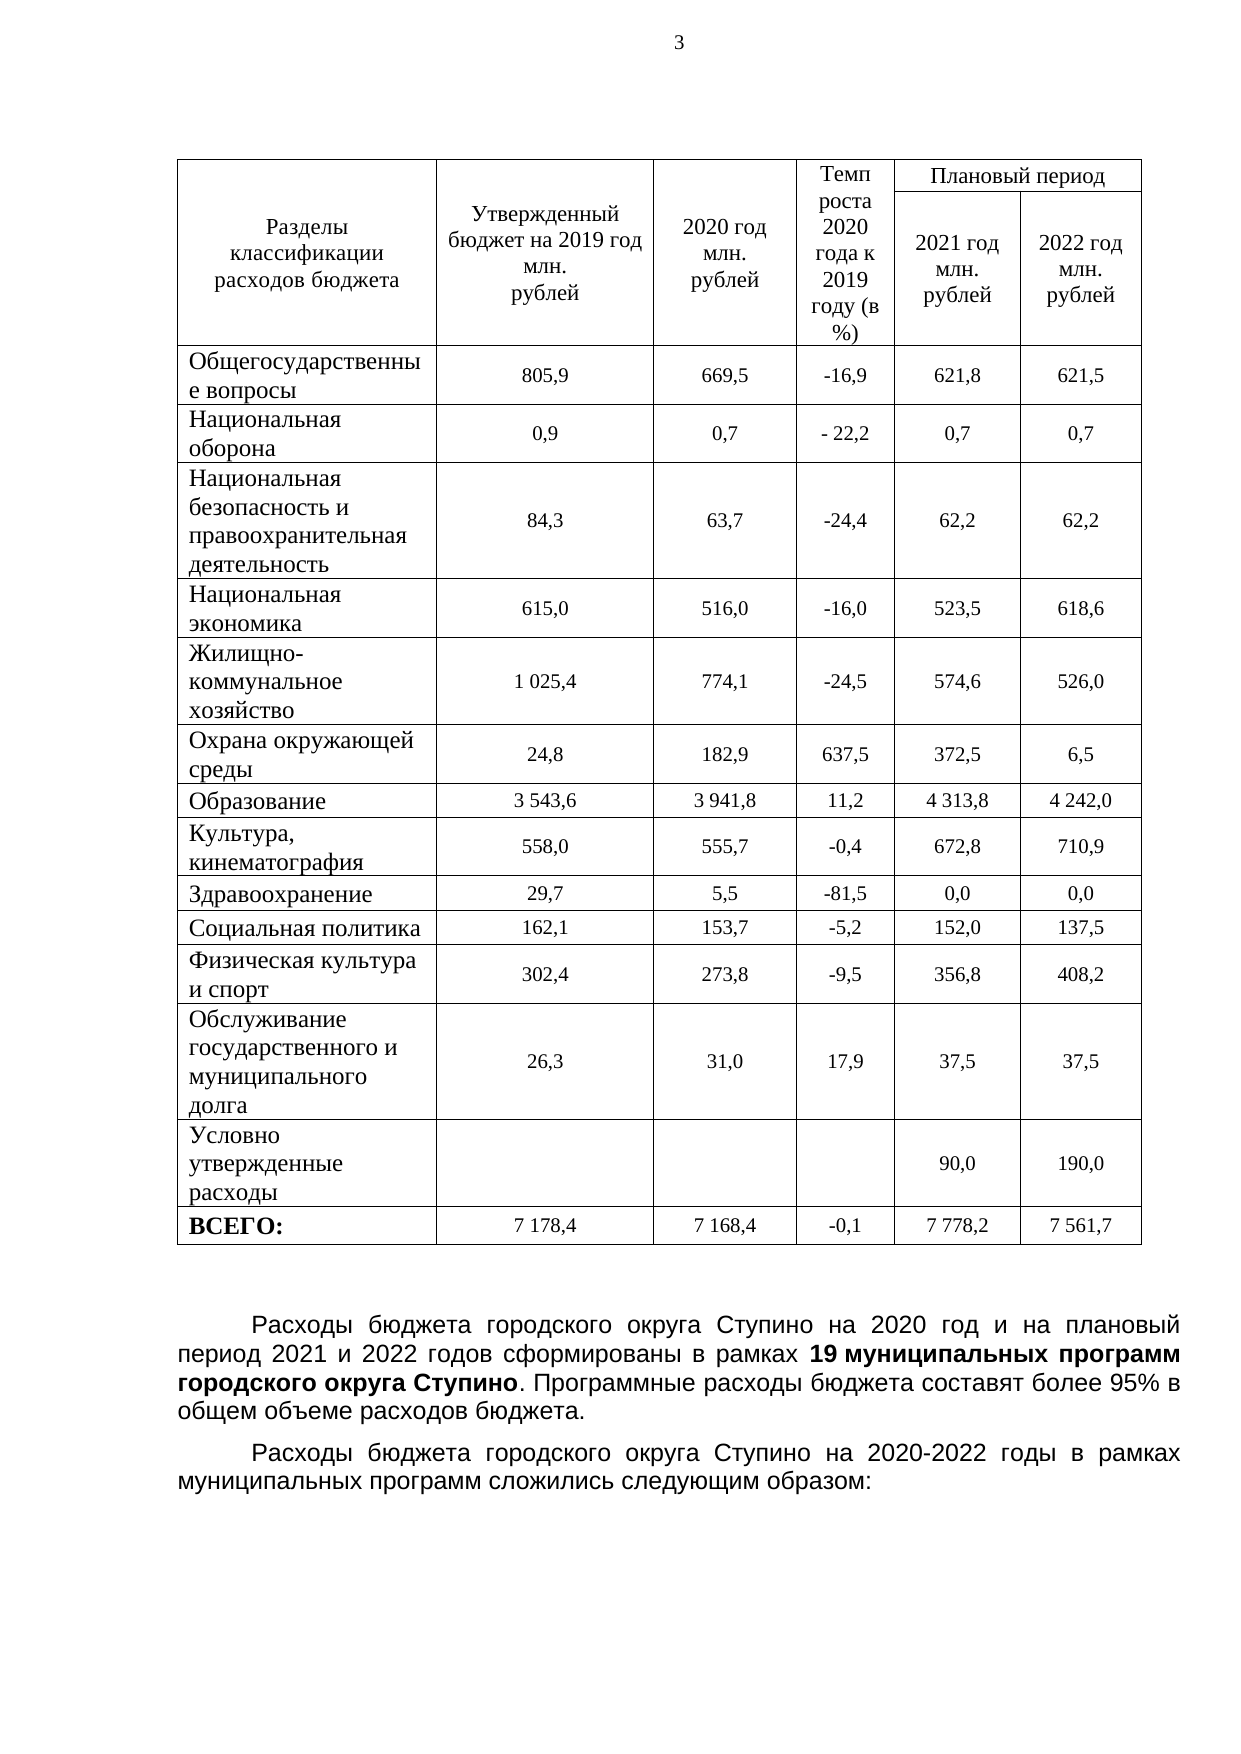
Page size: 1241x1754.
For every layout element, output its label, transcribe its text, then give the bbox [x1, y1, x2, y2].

table_cell 182,9 [654, 725, 796, 782]
table_cell 4 242,0 [1021, 784, 1141, 817]
table_cell 2022 год млн. рублей [1021, 192, 1141, 345]
table_cell 523,5 [895, 579, 1020, 637]
table_cell -16,9 [797, 346, 894, 403]
table_cell Национальная безопасность и правоохранительная деятельность [178, 463, 436, 578]
table_cell 0,7 [1021, 405, 1141, 462]
table_cell Условно утвержденные расходы [178, 1120, 436, 1206]
table_cell Общегосударственные вопросы [178, 346, 436, 403]
table_cell 7 561,7 [1021, 1207, 1141, 1244]
table_cell 637,5 [797, 725, 894, 782]
table_cell -9,5 [797, 945, 894, 1003]
table_cell 31,0 [654, 1004, 796, 1119]
table_cell 37,5 [895, 1004, 1020, 1119]
table_cell 153,7 [654, 911, 796, 944]
table_cell Здравоохранение [178, 876, 436, 910]
table_cell 372,5 [895, 725, 1020, 782]
table_cell Национальная оборона [178, 405, 436, 462]
table_cell 3 543,6 [437, 784, 653, 817]
table_cell 1 025,4 [437, 638, 653, 724]
text Расходы бюджета городского округа Ступино на 2020 год и на плановый период 2021 и 2022 годов сформированы в рамках 19 муниципальных программ городского округа Ступино. Программные расходы бюджета составят более 95% в общем объеме расходов бюджета. [177, 1310, 1181, 1425]
table_cell 26,3 [437, 1004, 653, 1119]
text Расходы бюджета городского округа Ступино на 2020-2022 годы в рамках муниципальных программ сложились следующим образом: [177, 1438, 1181, 1495]
table_cell 24,8 [437, 725, 653, 782]
table_cell 7 168,4 [654, 1207, 796, 1244]
table_cell 710,9 [1021, 818, 1141, 875]
table_cell 17,9 [797, 1004, 894, 1119]
table_cell Национальная экономика [178, 579, 436, 637]
table_cell -16,0 [797, 579, 894, 637]
table_cell 526,0 [1021, 638, 1141, 724]
table_cell 669,5 [654, 346, 796, 403]
table_cell 37,5 [1021, 1004, 1141, 1119]
table_cell -0,4 [797, 818, 894, 875]
table_cell 137,5 [1021, 911, 1141, 944]
table_header Разделы классификации расходов бюджета [178, 160, 436, 345]
table_cell 152,0 [895, 911, 1020, 944]
table_header 2020 год млн. рублей [654, 160, 796, 345]
table_cell 516,0 [654, 579, 796, 637]
table_cell 29,7 [437, 876, 653, 910]
table_cell 0,9 [437, 405, 653, 462]
table_cell 7 178,4 [437, 1207, 653, 1244]
table_cell 7 778,2 [895, 1207, 1020, 1244]
table_cell 6,5 [1021, 725, 1141, 782]
table_cell 558,0 [437, 818, 653, 875]
table_cell 356,8 [895, 945, 1020, 1003]
table_cell -81,5 [797, 876, 894, 910]
table_cell 774,1 [654, 638, 796, 724]
table_cell 408,2 [1021, 945, 1141, 1003]
table_cell 621,5 [1021, 346, 1141, 403]
table_cell 162,1 [437, 911, 653, 944]
table_header Темп роста 2020 года к 2019 году (в %) [797, 160, 894, 345]
table_cell 90,0 [895, 1120, 1020, 1206]
table_cell 0,7 [895, 405, 1020, 462]
table_cell -5,2 [797, 911, 894, 944]
table_cell 672,8 [895, 818, 1020, 875]
table_cell Культура, кинематография [178, 818, 436, 875]
table_cell 0,7 [654, 405, 796, 462]
table_cell 4 313,8 [895, 784, 1020, 817]
table_cell 0,0 [1021, 876, 1141, 910]
table_cell [437, 1120, 653, 1206]
table_cell - 22,2 [797, 405, 894, 462]
table_cell 805,9 [437, 346, 653, 403]
table_cell 574,6 [895, 638, 1020, 724]
table_cell 0,0 [895, 876, 1020, 910]
table_cell ВСЕГО: [178, 1207, 436, 1244]
table_cell Социальная политика [178, 911, 436, 944]
table_cell 5,5 [654, 876, 796, 910]
table_cell 84,3 [437, 463, 653, 578]
table_cell 302,4 [437, 945, 653, 1003]
table_header Утвержденный бюджет на 2019 год млн. рублей [437, 160, 653, 345]
table_cell 62,2 [895, 463, 1020, 578]
table_cell 62,2 [1021, 463, 1141, 578]
table_cell 555,7 [654, 818, 796, 875]
table_cell -24,5 [797, 638, 894, 724]
table_cell Образование [178, 784, 436, 817]
table_cell Обслуживание государственного и муниципального долга [178, 1004, 436, 1119]
table_cell 11,2 [797, 784, 894, 817]
table_cell 3 941,8 [654, 784, 796, 817]
table_cell 190,0 [1021, 1120, 1141, 1206]
table_cell [654, 1120, 796, 1206]
table_cell 621,8 [895, 346, 1020, 403]
table_cell 615,0 [437, 579, 653, 637]
table_cell 618,6 [1021, 579, 1141, 637]
table_cell [797, 1120, 894, 1206]
table_cell -24,4 [797, 463, 894, 578]
table_cell -0,1 [797, 1207, 894, 1244]
table_cell Охрана окружающей среды [178, 725, 436, 782]
table_cell Физическая культура и спорт [178, 945, 436, 1003]
table_cell 63,7 [654, 463, 796, 578]
table_cell Жилищно-коммунальное хозяйство [178, 638, 436, 724]
table_cell 273,8 [654, 945, 796, 1003]
table_header Плановый период [895, 160, 1141, 191]
table_cell 2021 год млн. рублей [895, 192, 1020, 345]
